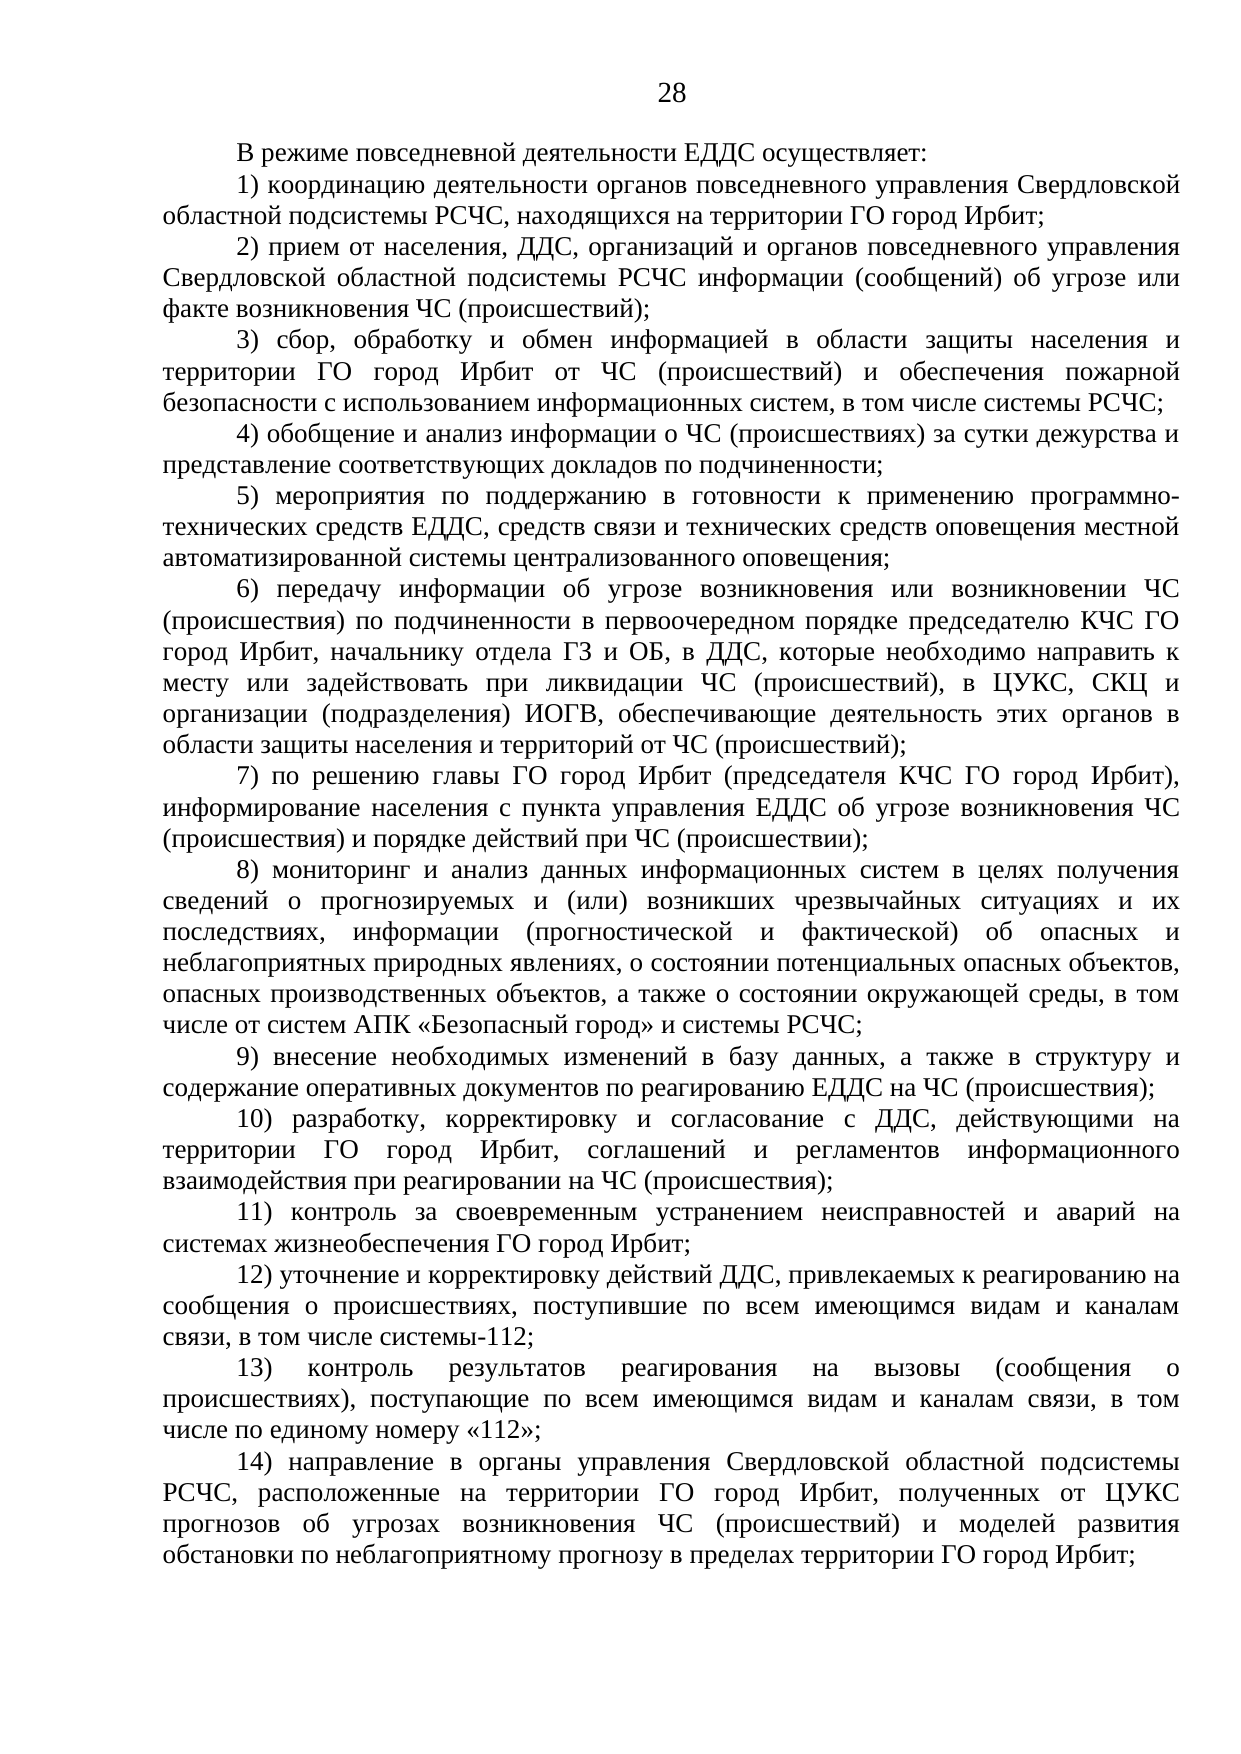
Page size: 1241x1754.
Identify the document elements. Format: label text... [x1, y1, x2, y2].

text 3) сбор, обработку и обмен информацией в области защиты населения и территории ГО город Ирбит от ЧС (происшествий) и обеспечения пожарной безопасности с использованием информационных систем, в том числе системы РСЧС; [162, 323, 1181, 417]
text 4) обобщение и анализ информации о ЧС (происшествиях) за сутки дежурства и представление соответствующих докладов по подчиненности; [162, 417, 1181, 479]
text 14) направление в органы управления Свердловской областной подсистемы РСЧС, расположенные на территории ГО город Ирбит, полученных от ЦУКС прогнозов об угрозах возникновения ЧС (происшествий) и моделей развития обстановки по неблагоприятному прогнозу в пределах территории ГО город Ирбит; [162, 1445, 1181, 1569]
text 10) разработку, корректировку и согласование с ДДС, действующими на территории ГО город Ирбит, соглашений и регламентов информационного взаимодействия при реагировании на ЧС (происшествия); [162, 1102, 1181, 1196]
text 12) уточнение и корректировку действий ДДС, привлекаемых к реагированию на сообщения о происшествиях, поступившие по всем имеющимся видам и каналам связи, в том числе системы-112; [162, 1258, 1181, 1351]
text 9) внесение необходимых изменений в базу данных, а также в структуру и содержание оперативных документов по реагированию ЕДДС на ЧС (происшествия); [162, 1040, 1181, 1102]
text 7) по решению главы ГО город Ирбит (председателя КЧС ГО город Ирбит), информирование населения с пункта управления ЕДДС об угрозе возникновения ЧС (происшествия) и порядке действий при ЧС (происшествии); [162, 759, 1181, 853]
text 6) передачу информации об угрозе возникновения или возникновении ЧС (происшествия) по подчиненности в первоочередном порядке председателю КЧС ГО город Ирбит, начальнику отдела ГЗ и ОБ, в ДДС, которые необходимо направить к месту или задействовать при ликвидации ЧС (происшествий), в ЦУКС, СКЦ и организации (подразделения) ИОГВ, обеспечивающие деятельность этих органов в области защиты населения и территорий от ЧС (происшествий); [162, 573, 1181, 759]
text 13) контроль результатов реагирования на вызовы (сообщения о происшествиях), поступающие по всем имеющимся видам и каналам связи, в том числе по единому номеру «112»; [162, 1351, 1181, 1445]
text 8) мониторинг и анализ данных информационных систем в целях получения сведений о прогнозируемых и (или) возникших чрезвычайных ситуациях и их последствиях, информации (прогностической и фактической) об опасных и неблагоприятных природных явлениях, о состоянии потенциальных опасных объектов, опасных производственных объектов, а также о состоянии окружающей среды, в том числе от систем АПК «Безопасный город» и системы РСЧС; [162, 853, 1181, 1040]
text В режиме повседневной деятельности ЕДДС осуществляет: [162, 137, 1181, 168]
text 5) мероприятия по поддержанию в готовности к применению программно-технических средств ЕДДС, средств связи и технических средств оповещения местной автоматизированной системы централизованного оповещения; [162, 479, 1181, 573]
text 1) координацию деятельности органов повседневного управления Свердловской областной подсистемы РСЧС, находящихся на территории ГО город Ирбит; [162, 168, 1181, 230]
text 11) контроль за своевременным устранением неисправностей и аварий на системах жизнеобеспечения ГО город Ирбит; [162, 1196, 1181, 1258]
text 2) прием от населения, ДДС, организаций и органов повседневного управления Свердловской областной подсистемы РСЧС информации (сообщений) об угрозе или факте возникновения ЧС (происшествий); [162, 230, 1181, 323]
